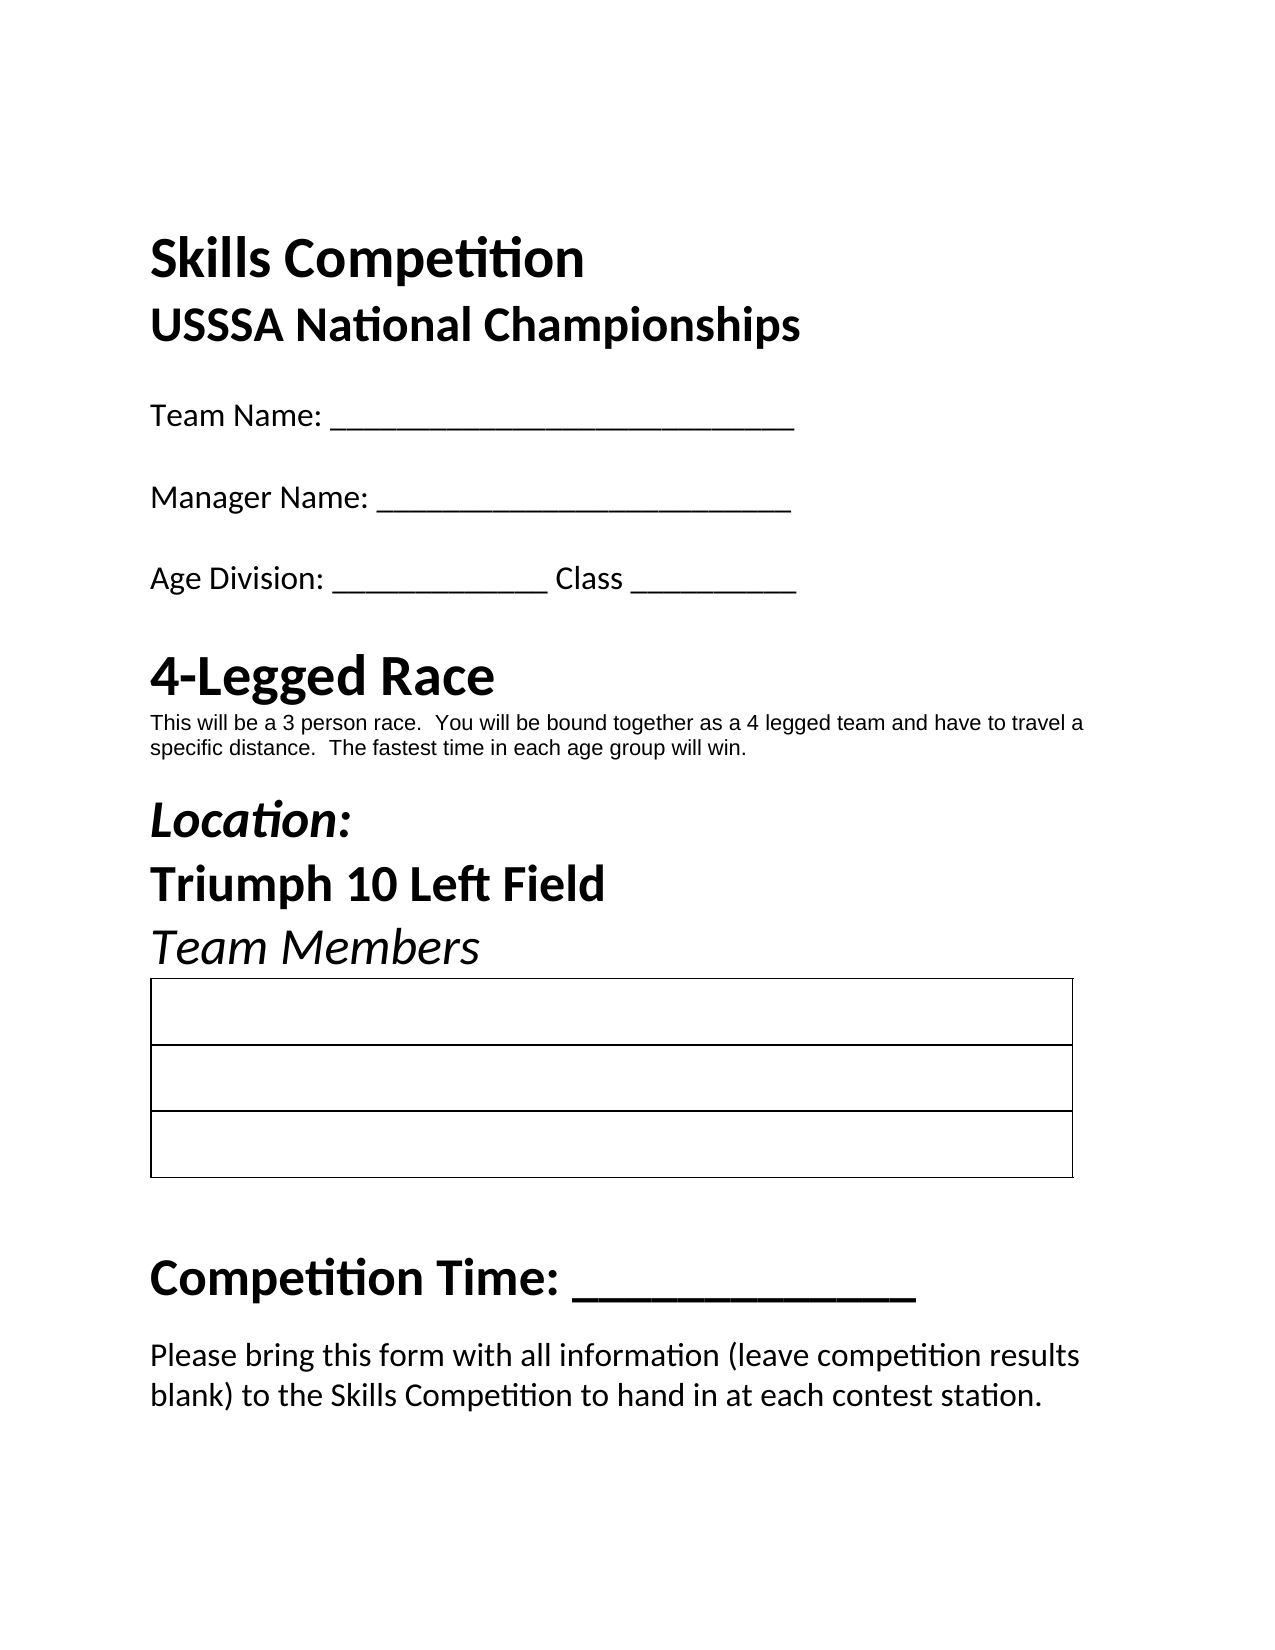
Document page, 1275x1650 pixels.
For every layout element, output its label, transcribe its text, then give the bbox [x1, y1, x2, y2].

text Age Division: _____________ Class __________ [150, 557, 1125, 598]
text This will be a 3 person race. You will be bound together as a 4 legged team and have to travel a specific distance. The fastest time in each age group will win. [150, 710, 1125, 760]
table_cell [152, 1046, 1072, 1110]
text Team Name: ____________________________ [150, 394, 1125, 435]
table_cell [152, 1112, 1072, 1177]
text Competition Time: _____________ [150, 1243, 1125, 1308]
text Team Members [150, 914, 1125, 977]
text Manager Name: _________________________ [150, 476, 1125, 516]
text Skills Competition [150, 221, 1125, 292]
text Please bring this form with all information (leave competition results blank) to the Skills Competition to hand in at each contest station. [150, 1334, 1125, 1415]
text Triumph 10 Left Field [150, 850, 1125, 914]
text 4-Legged Race [150, 639, 1125, 710]
text Location: [150, 786, 1125, 850]
text USSSA National Championships [150, 292, 1125, 353]
table_header [152, 979, 1072, 1044]
